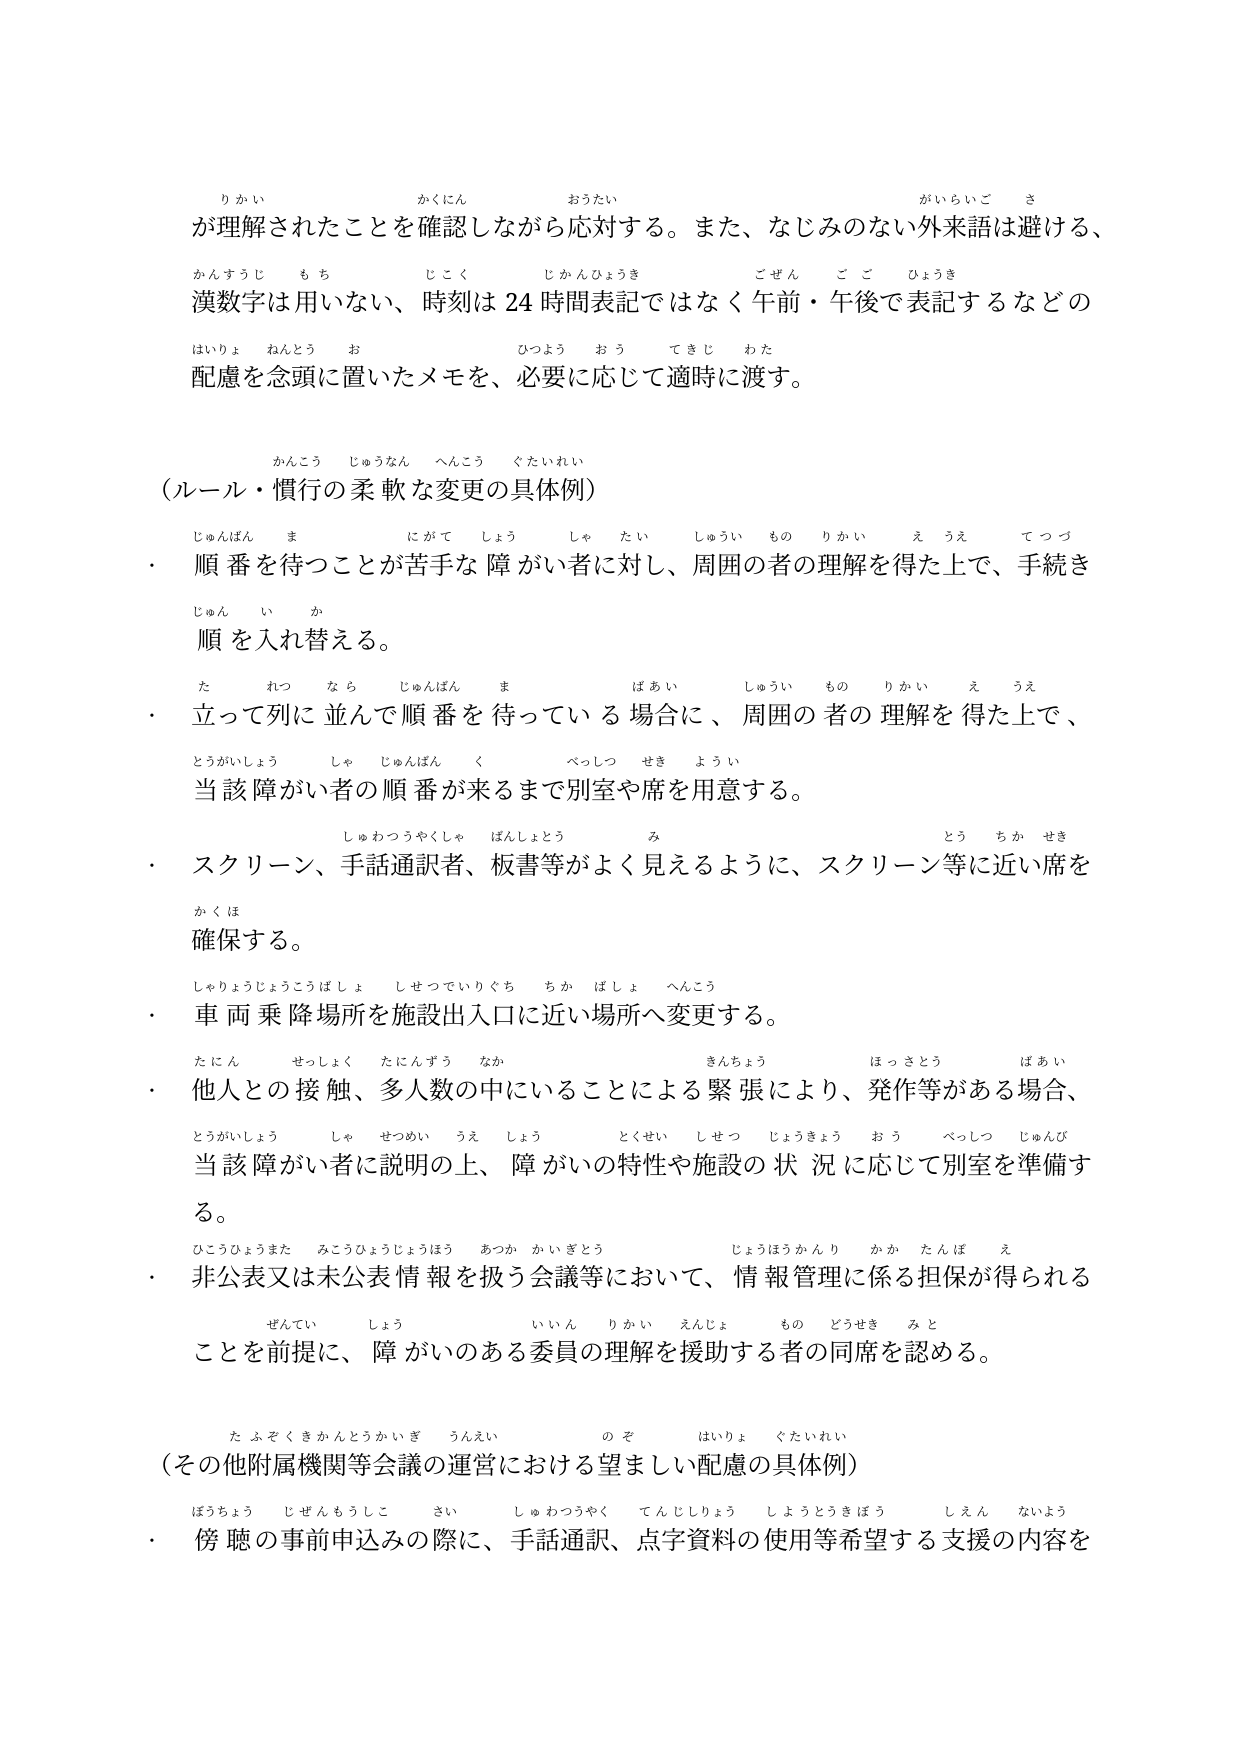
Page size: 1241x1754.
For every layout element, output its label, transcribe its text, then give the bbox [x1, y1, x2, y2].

list をにへする。 [148, 967, 1093, 1042]
text （ルール・のなの） [148, 442, 1093, 517]
list スクリーン、、がよくように、スクリーンにをする。 [148, 817, 1093, 967]
list にをいるに、ののをで、がいのがまでやをする。 [148, 667, 1093, 817]
list との、のにいることによるにより、がある、がいにの、がいのやのにをする。 [148, 1042, 1093, 1229]
list をことがながいに、ののをで、を。 [148, 517, 1093, 667]
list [148, 1492, 1093, 1567]
list はをにおいて、にがことをに、がいのあるのをするのを。 [148, 1229, 1093, 1379]
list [148, 179, 1093, 404]
text （のにおけるの） [148, 1417, 1093, 1492]
